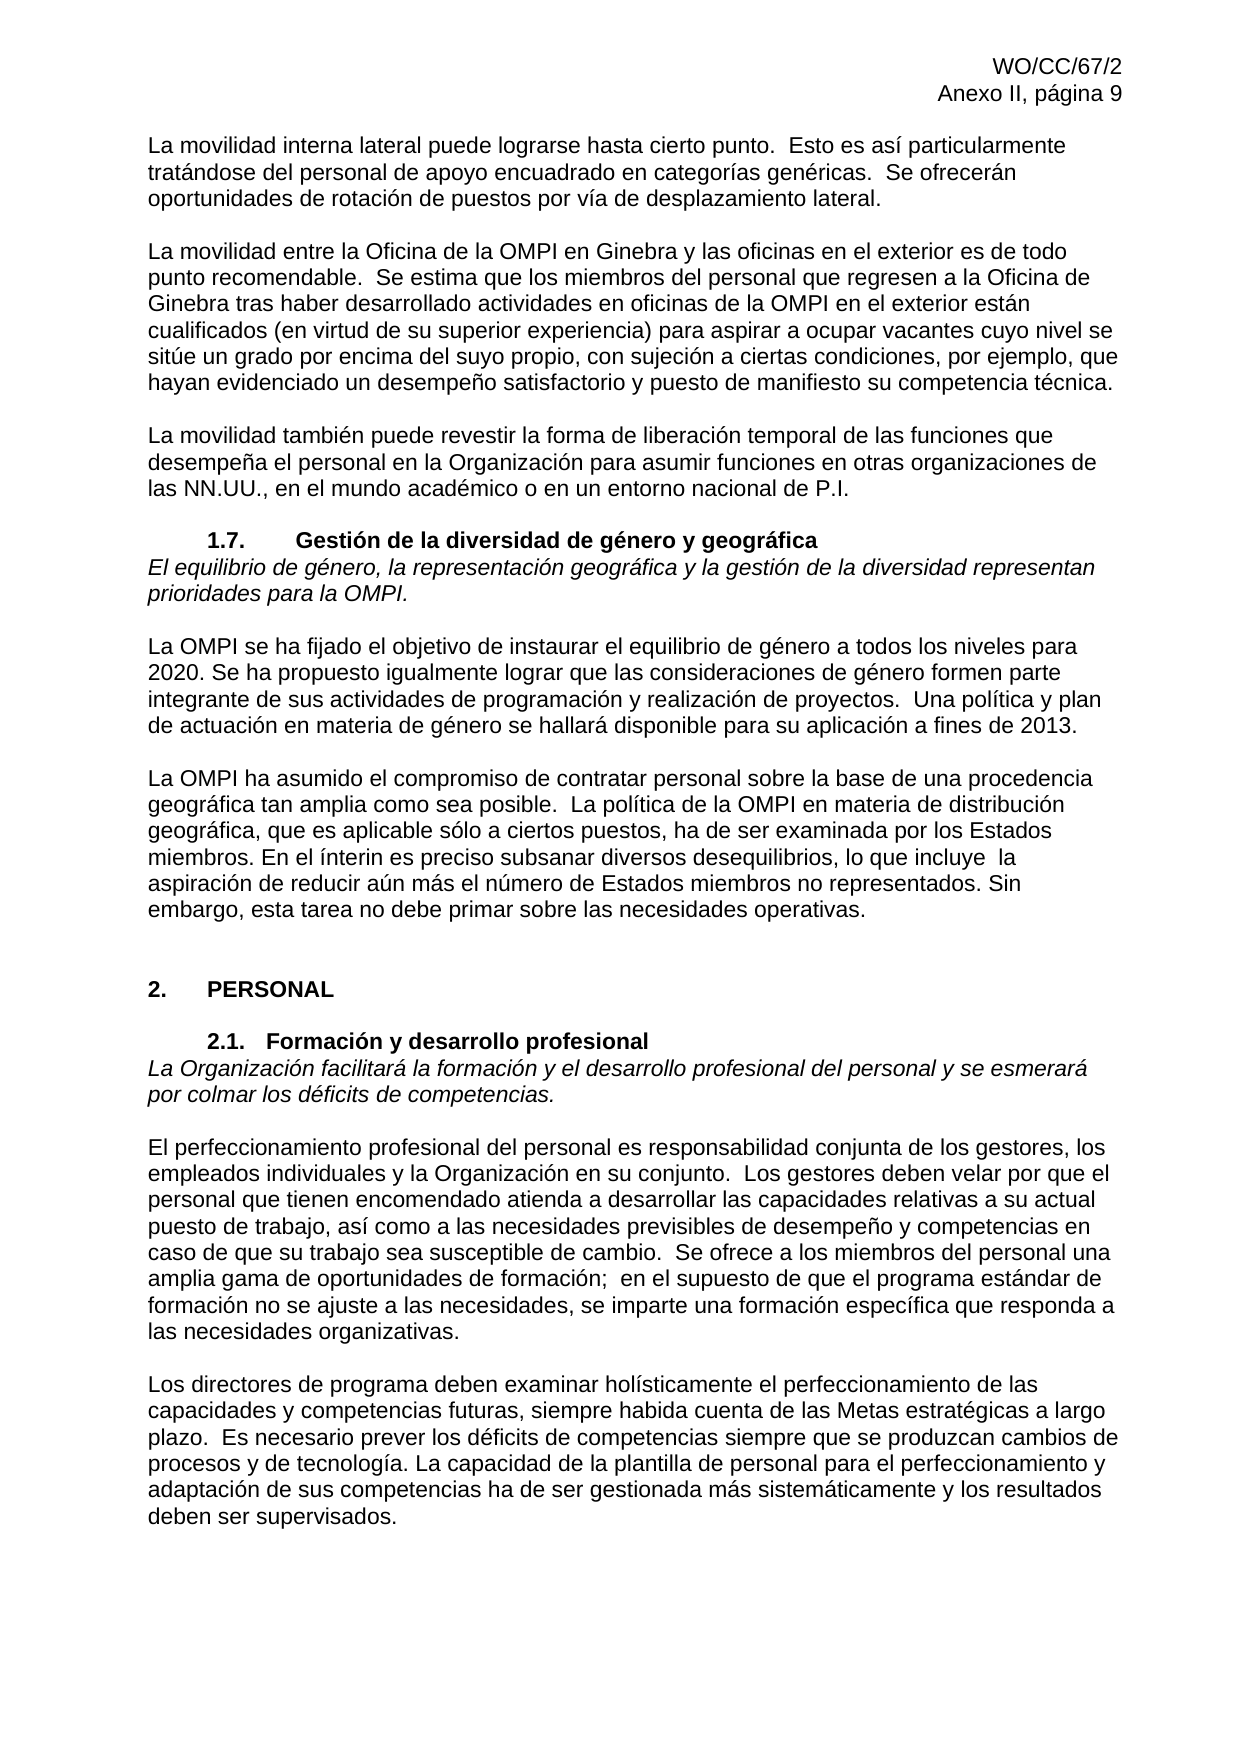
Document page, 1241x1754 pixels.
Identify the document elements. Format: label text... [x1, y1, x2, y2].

text La Organización facilitará la formación y el desarrollo profesional del personal y se esmerará por colmar los déficits de competencias. [148, 1054, 1122, 1107]
text La OMPI ha asumido el compromiso de contratar personal sobre la base de una procedencia geográfica tan amplia como sea posible. La política de la OMPI en materia de distribución geográfica, que es aplicable sólo a ciertos puestos, ha de ser examinada por los Estados miembros. En el ínterin es preciso subsanar diversos desequilibrios, lo que incluye la aspiración de reducir aún más el número de Estados miembros no representados. Sin embargo, esta tarea no debe primar sobre las necesidades operativas. [148, 765, 1122, 923]
text La movilidad también puede revestir la forma de liberación temporal de las funciones que desempeña el personal en la Organización para asumir funciones en otras organizaciones de las NN.UU., en el mundo académico o en un entorno nacional de P.I. [148, 422, 1122, 501]
text La movilidad interna lateral puede lograrse hasta cierto punto. Esto es así particularmente tratándose del personal de apoyo encuadrado en categorías genéricas. Se ofrecerán oportunidades de rotación de puestos por vía de desplazamiento lateral. [148, 132, 1122, 211]
text 2.1. Formación y desarrollo profesional [148, 1028, 1122, 1054]
text La movilidad entre la Oficina de la OMPI en Ginebra y las oficinas en el exterior es de todo punto recomendable. Se estima que los miembros del personal que regresen a la Oficina de Ginebra tras haber desarrollado actividades en oficinas de la OMPI en el exterior están cualificados (en virtud de su superior experiencia) para aspirar a ocupar vacantes cuyo nivel se sitúe un grado por encima del suyo propio, con sujeción a ciertas condiciones, por ejemplo, que hayan evidenciado un desempeño satisfactorio y puesto de manifiesto su competencia técnica. [148, 238, 1122, 396]
text Los directores de programa deben examinar holísticamente el perfeccionamiento de las capacidades y competencias futuras, siempre habida cuenta de las Metas estratégicas a largo plazo. Es necesario prever los déficits de competencias siempre que se produzcan cambios de procesos y de tecnología. La capacidad de la plantilla de personal para el perfeccionamiento y adaptación de sus competencias ha de ser gestionada más sistemáticamente y los resultados deben ser supervisados. [148, 1371, 1122, 1529]
text El equilibrio de género, la representación geográfica y la gestión de la diversidad representan prioridades para la OMPI. [148, 554, 1122, 607]
text 1.7. Gestión de la diversidad de género y geográfica [148, 527, 1122, 554]
subtitle 2. PERSONAL [148, 976, 1122, 1002]
text La OMPI se ha fijado el objetivo de instaurar el equilibrio de género a todos los niveles para 2020. Se ha propuesto igualmente lograr que las consideraciones de género formen parte integrante de sus actividades de programación y realización de proyectos. Una política y plan de actuación en materia de género se hallará disponible para su aplicación a fines de 2013. [148, 633, 1122, 738]
text El perfeccionamiento profesional del personal es responsabilidad conjunta de los gestores, los empleados individuales y la Organización en su conjunto. Los gestores deben velar por que el personal que tienen encomendado atienda a desarrollar las capacidades relativas a su actual puesto de trabajo, así como a las necesidades previsibles de desempeño y competencias en caso de que su trabajo sea susceptible de cambio. Se ofrece a los miembros del personal una amplia gama de oportunidades de formación; en el supuesto de que el programa estándar de formación no se ajuste a las necesidades, se imparte una formación específica que responda a las necesidades organizativas. [148, 1134, 1122, 1344]
